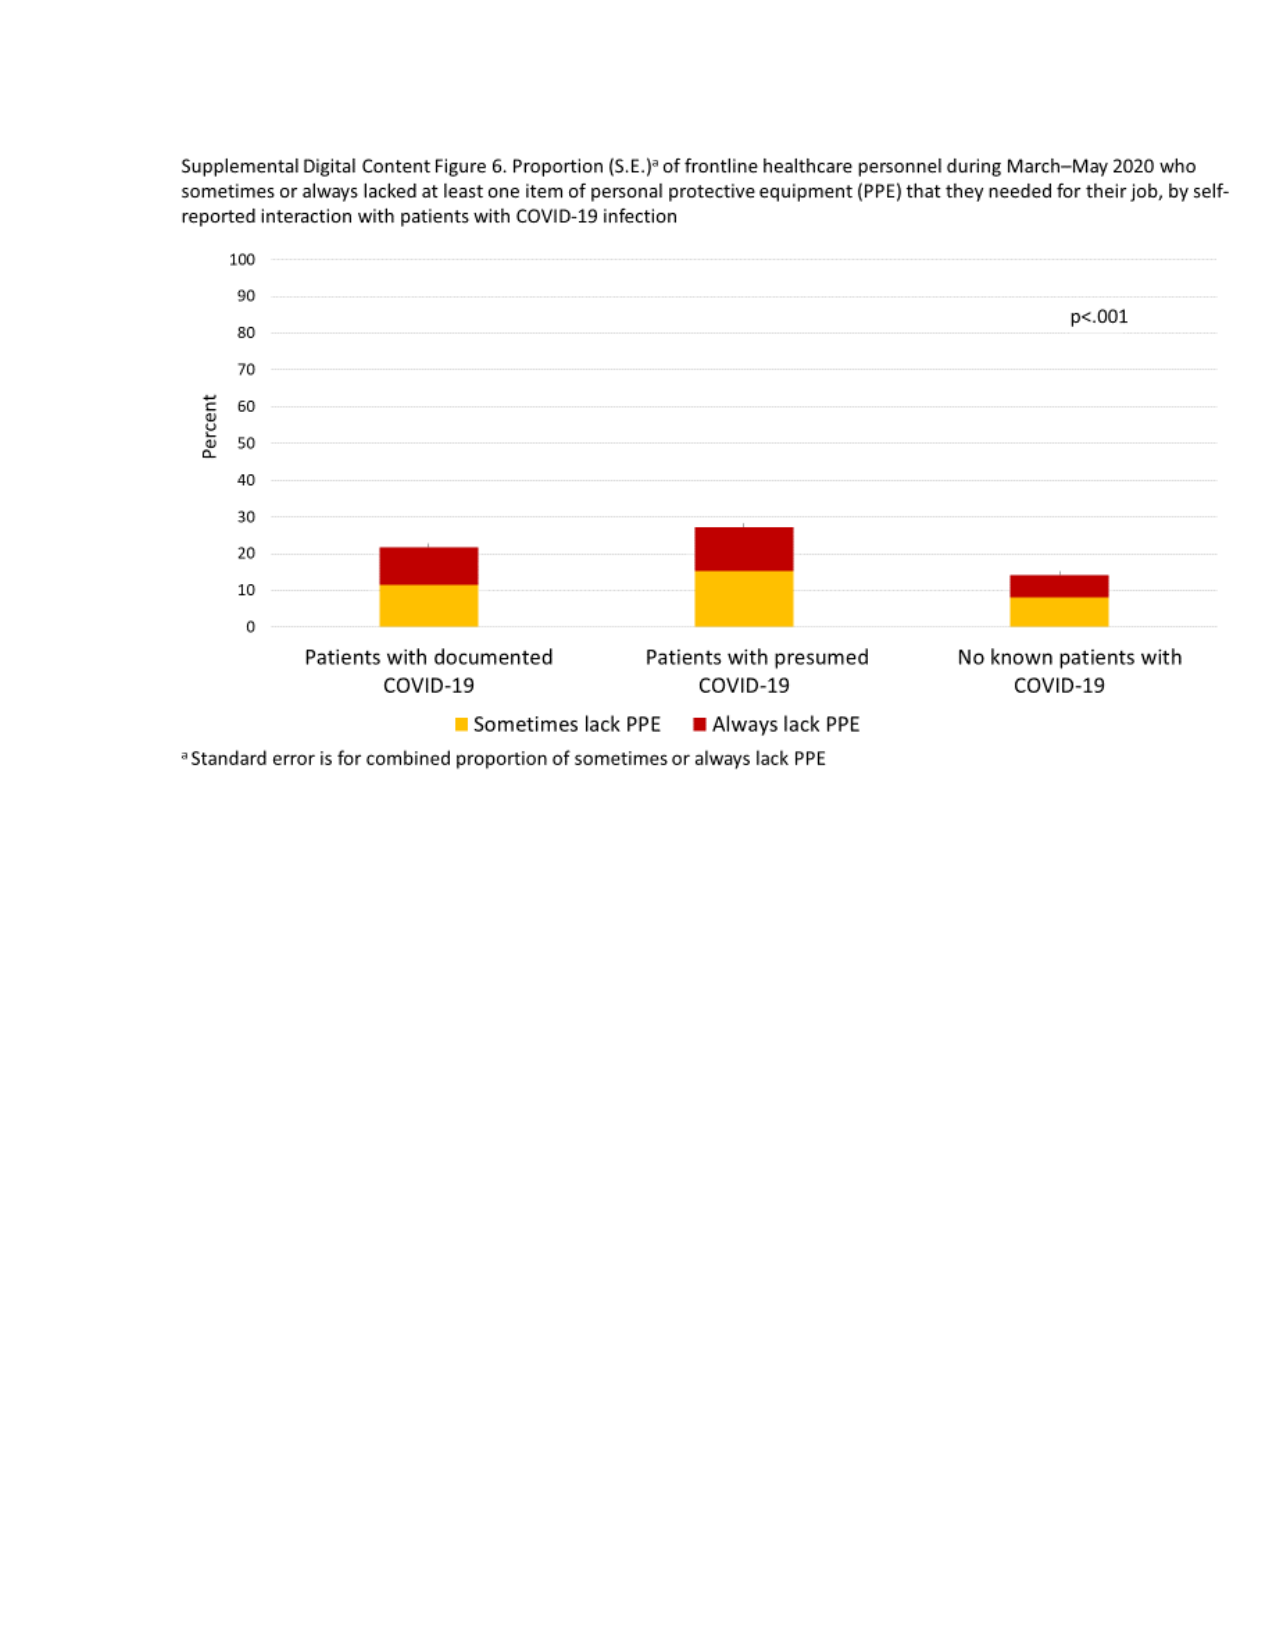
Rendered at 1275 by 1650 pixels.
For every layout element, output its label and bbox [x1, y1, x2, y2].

picture [150, 150, 1261, 775]
